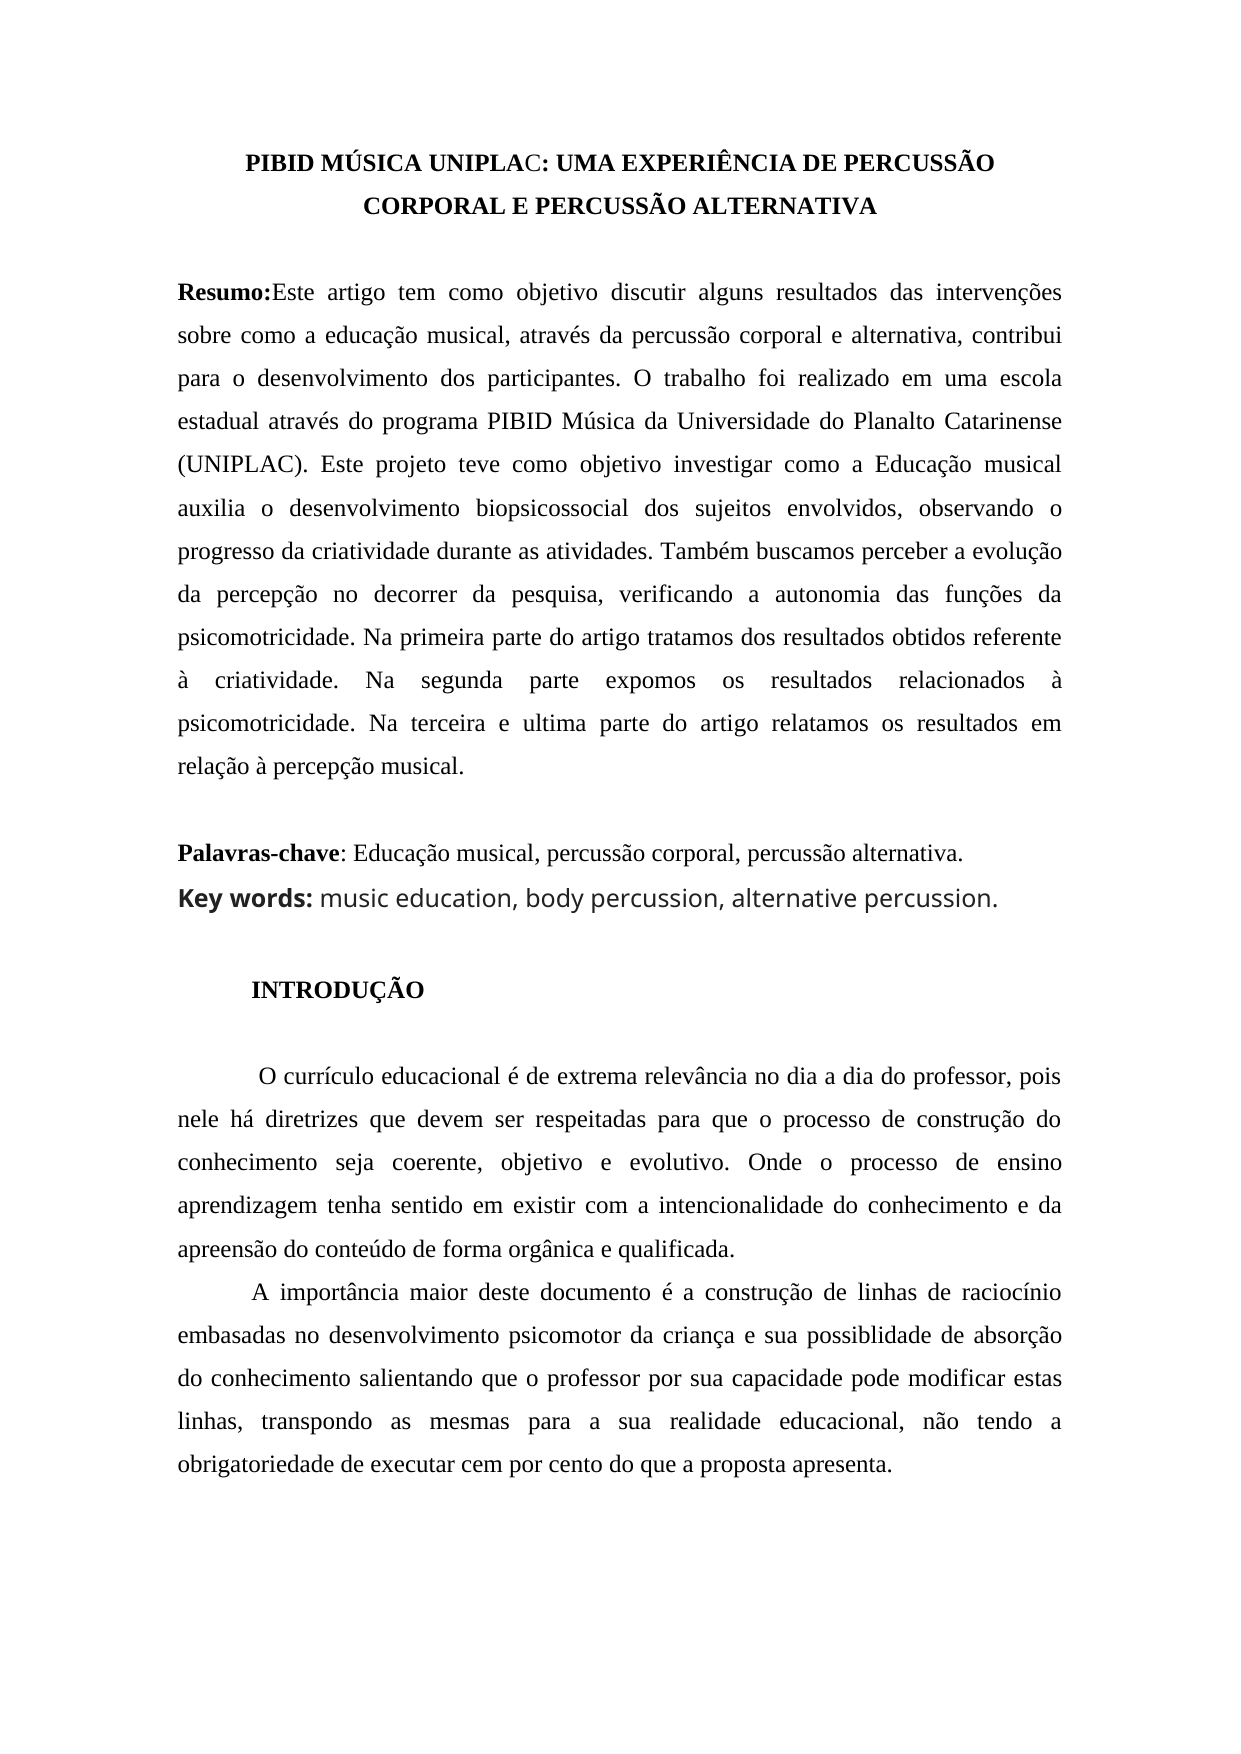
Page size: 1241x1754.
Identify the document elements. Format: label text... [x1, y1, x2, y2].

text Resumo:Este artigo tem como objetivo discutir alguns resultados das intervenções sobre como a educação musical, através da percussão corporal e alternativa, contribui para o desenvolvimento dos participantes. O trabalho foi realizado em uma escola estadual através do programa PIBID Música da Universidade do Planalto Catarinense (UNIPLAC). Este projeto teve como objetivo investigar como a Educação musical auxilia o desenvolvimento biopsicossocial dos sujeitos envolvidos, observando o progresso da criatividade durante as atividades. Também buscamos perceber a evolução da percepção no decorrer da pesquisa, verificando a autonomia das funções da psicomotricidade. Na primeira parte do artigo tratamos dos resultados obtidos referente à criatividade. Na segunda parte expomos os resultados relacionados à psicomotricidade. Na terceira e ultima parte do artigo relatamos os resultados em relação à percepção musical. [177, 277, 1063, 780]
text A importância maior deste documento é a construção de linhas de raciocínio embasadas no desenvolvimento psicomotor da criança e sua possiblidade de absorção do conhecimento salientando que o professor por sua capacidade pode modificar estas linhas, transpondo as mesmas para a sua realidade educacional, não tendo a obrigatoriedade de executar cem por cento do que a proposta apresenta. [177, 1277, 1063, 1478]
text PIBID MÚSICA UNIPLAC: UMA EXPERIÊNCIA DE PERCUSSÃO CORPORAL E PERCUSSÃO ALTERNATIVA [177, 148, 1063, 219]
text Palavras-chave: Educação musical, percussão corporal, percussão alternativa. [177, 838, 1063, 866]
text Key words: music education, body percussion, alternative percussion. [177, 881, 1063, 915]
text INTRODUÇÃO [177, 975, 1063, 1004]
text O currículo educacional é de extrema relevância no dia a dia do professor, pois nele há diretrizes que devem ser respeitadas para que o processo de construção do conhecimento seja coerente, objetivo e evolutivo. Onde o processo de ensino aprendizagem tenha sentido em existir com a intencionalidade do conhecimento e da apreensão do conteúdo de forma orgânica e qualificada. [177, 1061, 1063, 1262]
